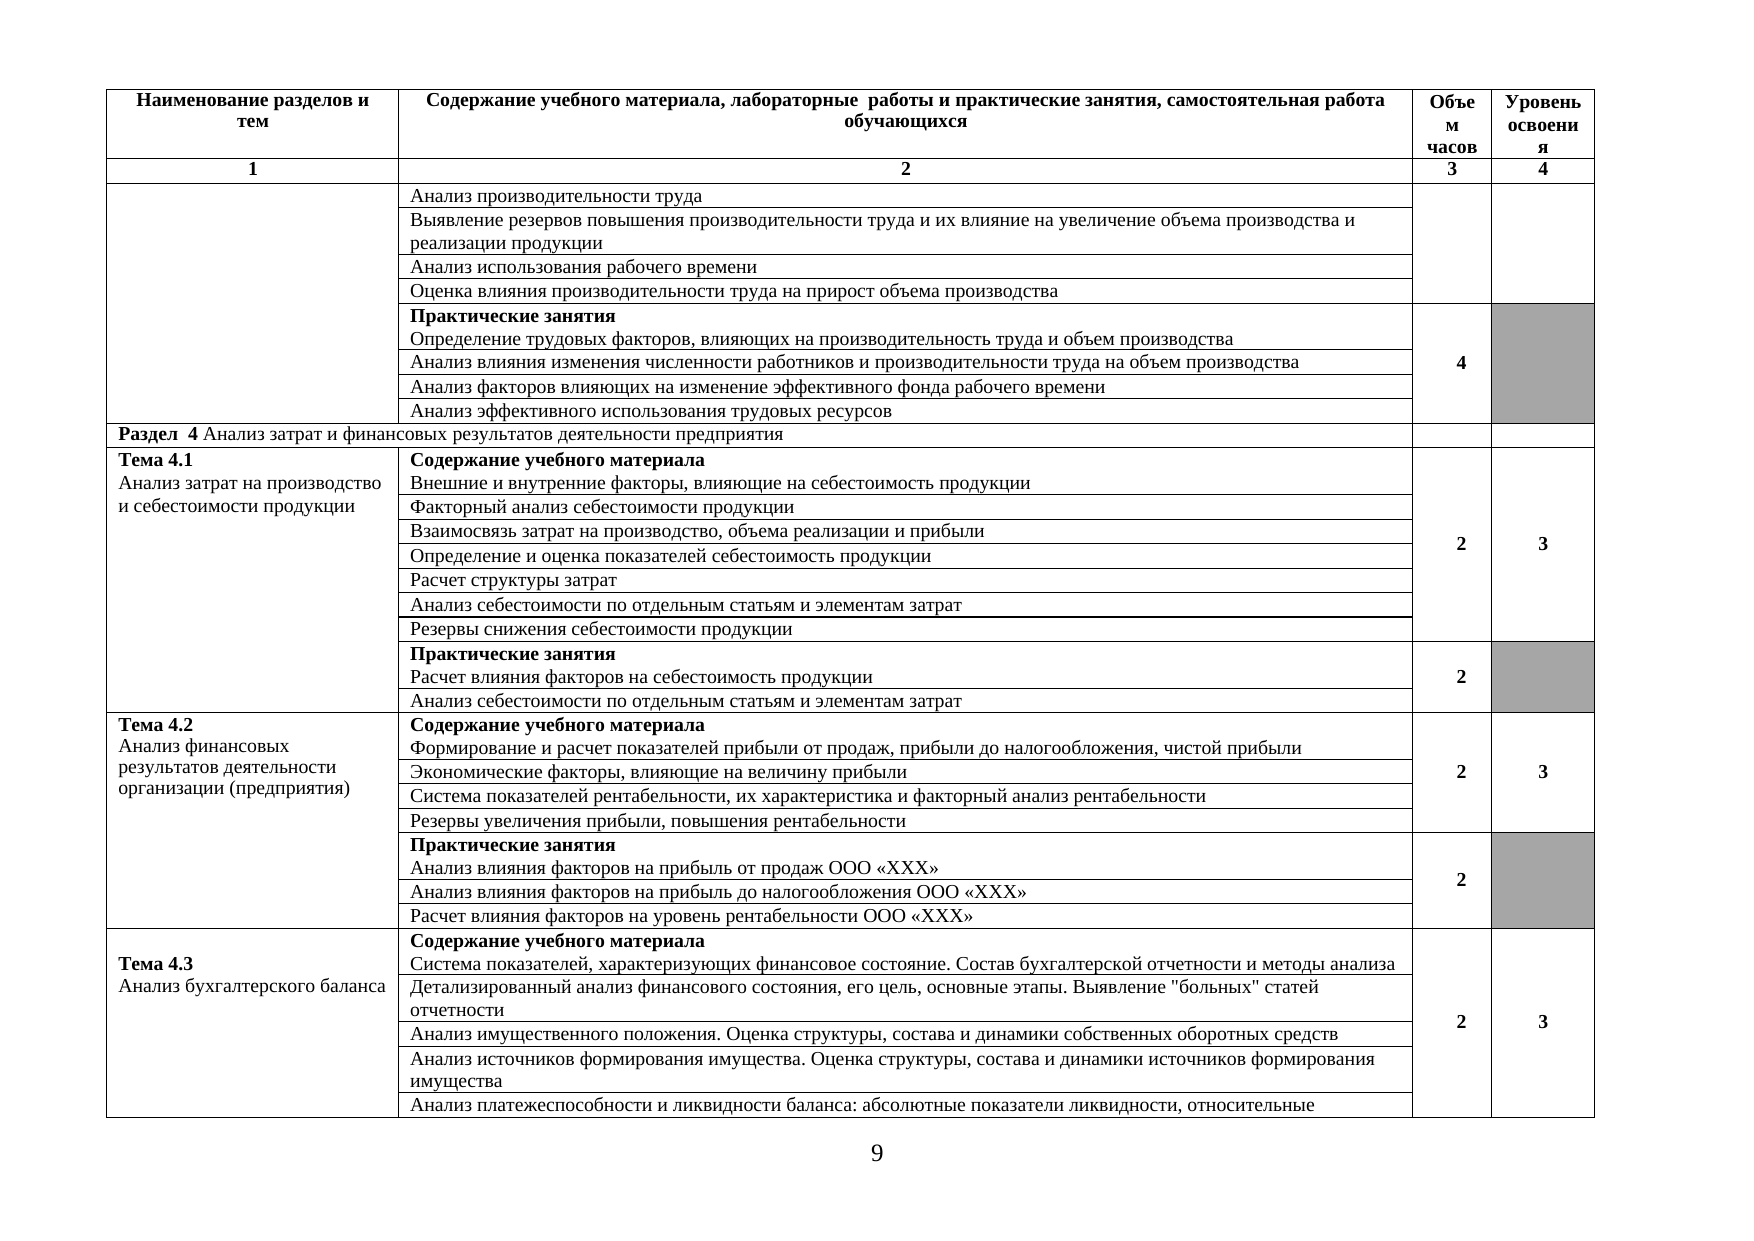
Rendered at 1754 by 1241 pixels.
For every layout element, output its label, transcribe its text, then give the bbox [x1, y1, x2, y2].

table_cell Оценка влияния производительности труда на прирост объема производства [399, 279, 1412, 303]
table_cell 2 [1413, 833, 1491, 928]
table_cell 3 [1413, 159, 1491, 183]
table_header Содержание учебного материала, лабораторные работы и практические занятия, самостоятельная работа обучающихся [399, 90, 1412, 158]
table_cell Анализ платежеспособности и ликвидности баланса: абсолютные показатели ликвидности, относительные показатели ликвидности [399, 1093, 1412, 1117]
table_cell Анализ факторов влияющих на изменение эффективного фонда рабочего времени [399, 375, 1412, 398]
table_cell Тема 4.3 Анализ бухгалтерского баланса [107, 929, 398, 1117]
table_cell Анализ себестоимости по отдельным статьям и элементам затрат [399, 593, 1412, 616]
table_cell [1492, 424, 1594, 447]
table_cell Расчет структуры затрат [399, 569, 1412, 592]
table_cell Содержание учебного материала Система показателей, характеризующих финансовое состояние. Состав бухгалтерской отчетности и методы анализа [399, 929, 1412, 974]
table_cell 3 [1492, 929, 1594, 1117]
table_cell 1 [107, 159, 398, 183]
table_cell Выявление резервов повышения производительности труда и их влияние на увеличение объема производства и реализации продукции [399, 208, 1412, 254]
table_cell 4 [1413, 304, 1491, 423]
table_cell [1492, 833, 1594, 928]
table_cell 3 [1492, 713, 1594, 832]
table_header Объем часов [1413, 90, 1491, 158]
table_cell 4 [1492, 159, 1594, 183]
table_cell Раздел 4 Анализ затрат и финансовых результатов деятельности предприятия [107, 424, 1412, 447]
table_cell 2 [1413, 929, 1491, 1117]
table_cell Анализ источников формирования имущества. Оценка структуры, состава и динамики источников формирования имущества [399, 1047, 1412, 1092]
table_cell Определение и оценка показателей себестоимость продукции [399, 544, 1412, 567]
table_cell [1492, 642, 1594, 712]
table_cell Резервы увеличения прибыли, повышения рентабельности [399, 809, 1412, 832]
table_cell Тема 4.1 Анализ затрат на производство и себестоимости продукции [107, 448, 398, 712]
table_cell Анализ влияния изменения численности работников и производительности труда на объем производства [399, 350, 1412, 374]
table_cell 3 [1492, 448, 1594, 641]
table_cell Практические занятия Определение трудовых факторов, влияющих на производительность труда и объем производства [399, 304, 1412, 349]
table_cell 2 [1413, 642, 1491, 712]
table_cell Взаимосвязь затрат на производство, объема реализации и прибыли [399, 520, 1412, 543]
table_cell Практические занятия Анализ влияния факторов на прибыль от продаж ООО «ХХХ» [399, 833, 1412, 879]
table_cell Анализ влияния факторов на прибыль до налогообложения ООО «ХХХ» [399, 880, 1412, 903]
table_cell Детализированный анализ финансового состояния, его цель, основные этапы. Выявление "больных" статей отчетности [399, 975, 1412, 1021]
table_cell 2 [1413, 713, 1491, 832]
table_cell Анализ имущественного положения. Оценка структуры, состава и динамики собственных оборотных средств [399, 1022, 1412, 1046]
table_cell Факторный анализ себестоимости продукции [399, 495, 1412, 518]
table_cell Содержание учебного материала Формирование и расчет показателей прибыли от продаж, прибыли до налогообложения, чистой прибыли [399, 713, 1412, 759]
table_cell [1413, 424, 1491, 447]
table_cell Экономические факторы, влияющие на величину прибыли [399, 760, 1412, 783]
table_cell Содержание учебного материала Внешние и внутренние факторы, влияющие на себестоимость продукции [399, 448, 1412, 494]
table_cell Тема 4.2 Анализ финансовых результатов деятельности организации (предприятия) [107, 713, 398, 928]
table_header Наименование разделов и тем [107, 90, 398, 158]
table_cell 2 [1413, 448, 1491, 641]
table_cell 2 [399, 159, 1412, 183]
table_header Уровень освоения [1492, 90, 1594, 158]
table_cell Анализ эффективного использования трудовых ресурсов [399, 399, 1412, 423]
table_cell Анализ производительности труда [399, 184, 1412, 207]
table_cell Система показателей рентабельности, их характеристика и факторный анализ рентабельности [399, 784, 1412, 808]
table_cell Расчет влияния факторов на уровень рентабельности ООО «ХХХ» [399, 904, 1412, 928]
table_cell Практические занятия Расчет влияния факторов на себестоимость продукции [399, 642, 1412, 687]
table_cell Анализ себестоимости по отдельным статьям и элементам затрат [399, 689, 1412, 712]
table_cell [1492, 304, 1594, 423]
table_cell Анализ использования рабочего времени [399, 255, 1412, 278]
table_cell Резервы снижения себестоимости продукции [399, 618, 1412, 641]
